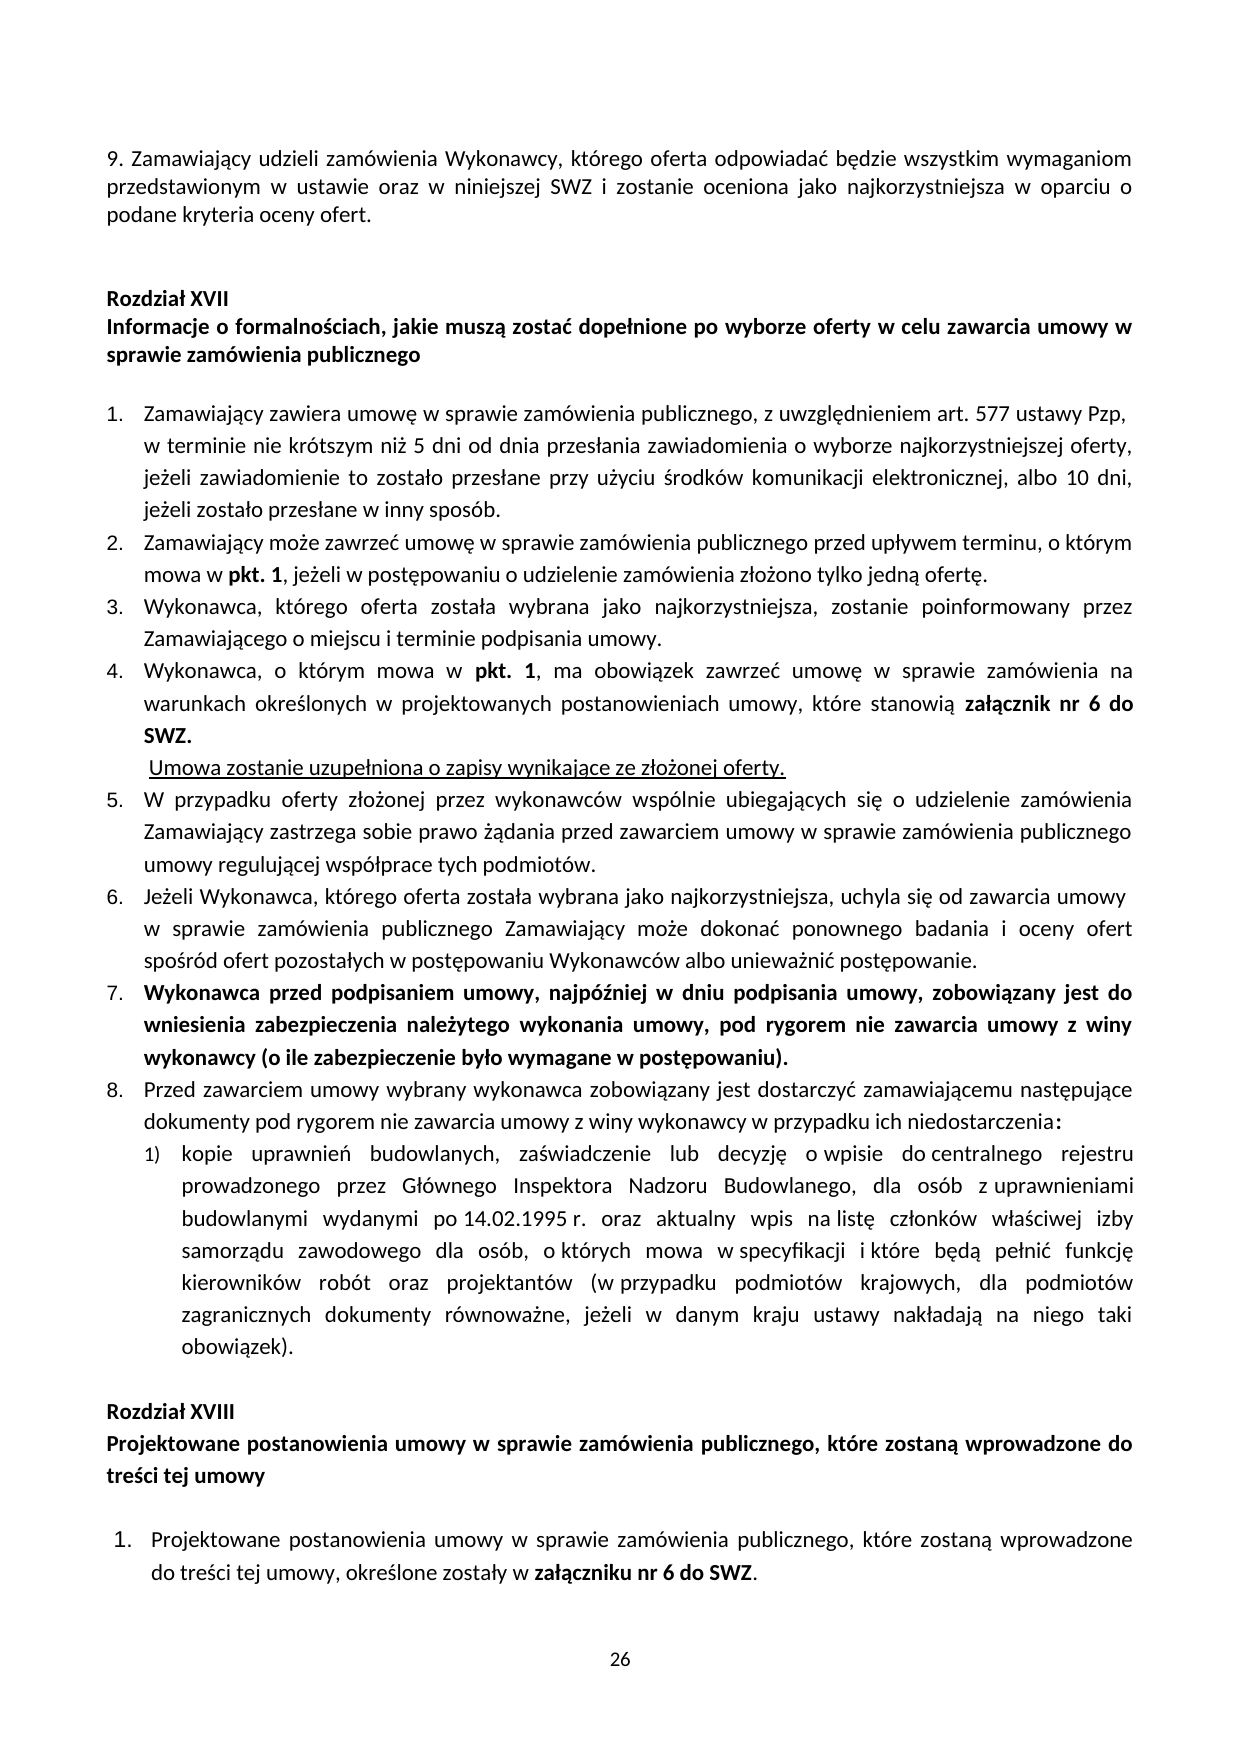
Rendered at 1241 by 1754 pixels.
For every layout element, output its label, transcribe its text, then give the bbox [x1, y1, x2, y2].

list Przed zawarciem umowy wybrany wykonawca zobowiązany jest dostarczyć zamawiającemu następujące dokumenty pod rygorem nie zawarcia umowy z winy wykonawcy w przypadku ich niedostarczenia: [106, 1075, 1134, 1135]
text Rozdział XVII [106, 284, 1134, 312]
list W przypadku oferty złożonej przez wykonawców wspólnie ubiegających się o udzielenie zamówienia Zamawiający zastrzega sobie prawo żądania przed zawarciem umowy w sprawie zamówienia publicznego umowy regulującej współprace tych podmiotów. [106, 785, 1134, 878]
text Projektowane postanowienia umowy w sprawie zamówienia publicznego, które zostaną wprowadzone do treści tej umowy [106, 1429, 1134, 1489]
list Zamawiający zawiera umowę w sprawie zamówienia publicznego, z uwzględnieniem art. 577 ustawy Pzp, w terminie nie krótszym niż 5 dni od dnia przesłania zawiadomienia o wyborze najkorzystniejszej oferty, jeżeli zawiadomienie to zostało przesłane przy użyciu środków komunikacji elektronicznej, albo 10 dni, jeżeli zostało przesłane w inny sposób. [106, 399, 1134, 524]
text 9. Zamawiający udzieli zamówienia Wykonawcy, którego oferta odpowiadać będzie wszystkim wymaganiom przedstawionym w ustawie oraz w niniejszej SWZ i zostanie oceniona jako najkorzystniejsza w oparciu o podane kryteria oceny ofert. [106, 144, 1134, 228]
list kopie uprawnień budowlanych, zaświadczenie lub decyzję o wpisie do centralnego rejestru prowadzonego przez Głównego Inspektora Nadzoru Budowlanego, dla osób z uprawnieniami budowlanymi wydanymi po 14.02.1995 r. oraz aktualny wpis na listę członków właściwej izby samorządu zawodowego dla osób, o których mowa w specyfikacji i które będą pełnić funkcję kierowników robót oraz projektantów (w przypadku podmiotów krajowych, dla podmiotów zagranicznych dokumenty równoważne, jeżeli w danym kraju ustawy nakładają na niego taki obowiązek). [143, 1139, 1134, 1361]
text Rozdział XVIII [106, 1397, 1134, 1425]
list Wykonawca, o którym mowa w pkt. 1, ma obowiązek zawrzeć umowę w sprawie zamówienia na warunkach określonych w projektowanych postanowieniach umowy, które stanowią załącznik nr 6 do SWZ. [106, 657, 1134, 749]
list Jeżeli Wykonawca, którego oferta została wybrana jako najkorzystniejsza, uchyla się od zawarcia umowy w sprawie zamówienia publicznego Zamawiający może dokonać ponownego badania i oceny ofert spośród ofert pozostałych w postępowaniu Wykonawców albo unieważnić postępowanie. [106, 882, 1134, 974]
text Informacje o formalnościach, jakie muszą zostać dopełnione po wyborze oferty w celu zawarcia umowy w sprawie zamówienia publicznego [106, 312, 1134, 368]
text Umowa zostanie uzupełniona o zapisy wynikające ze złożonej oferty. [143, 753, 1134, 781]
list Zamawiający może zawrzeć umowę w sprawie zamówienia publicznego przed upływem terminu, o którym mowa w pkt. 1, jeżeli w postępowaniu o udzielenie zamówienia złożono tylko jedną ofertę. [106, 528, 1134, 588]
list Wykonawca przed podpisaniem umowy, najpóźniej w dniu podpisania umowy, zobowiązany jest do wniesienia zabezpieczenia należytego wykonania umowy, pod rygorem nie zawarcia umowy z winy wykonawcy (o ile zabezpieczenie było wymagane w postępowaniu). [106, 978, 1134, 1071]
list Projektowane postanowienia umowy w sprawie zamówienia publicznego, które zostaną wprowadzone do treści tej umowy, określone zostały w załączniku nr 6 do SWZ. [113, 1526, 1134, 1586]
list Wykonawca, którego oferta została wybrana jako najkorzystniejsza, zostanie poinformowany przez Zamawiającego o miejscu i terminie podpisania umowy. [106, 592, 1134, 652]
